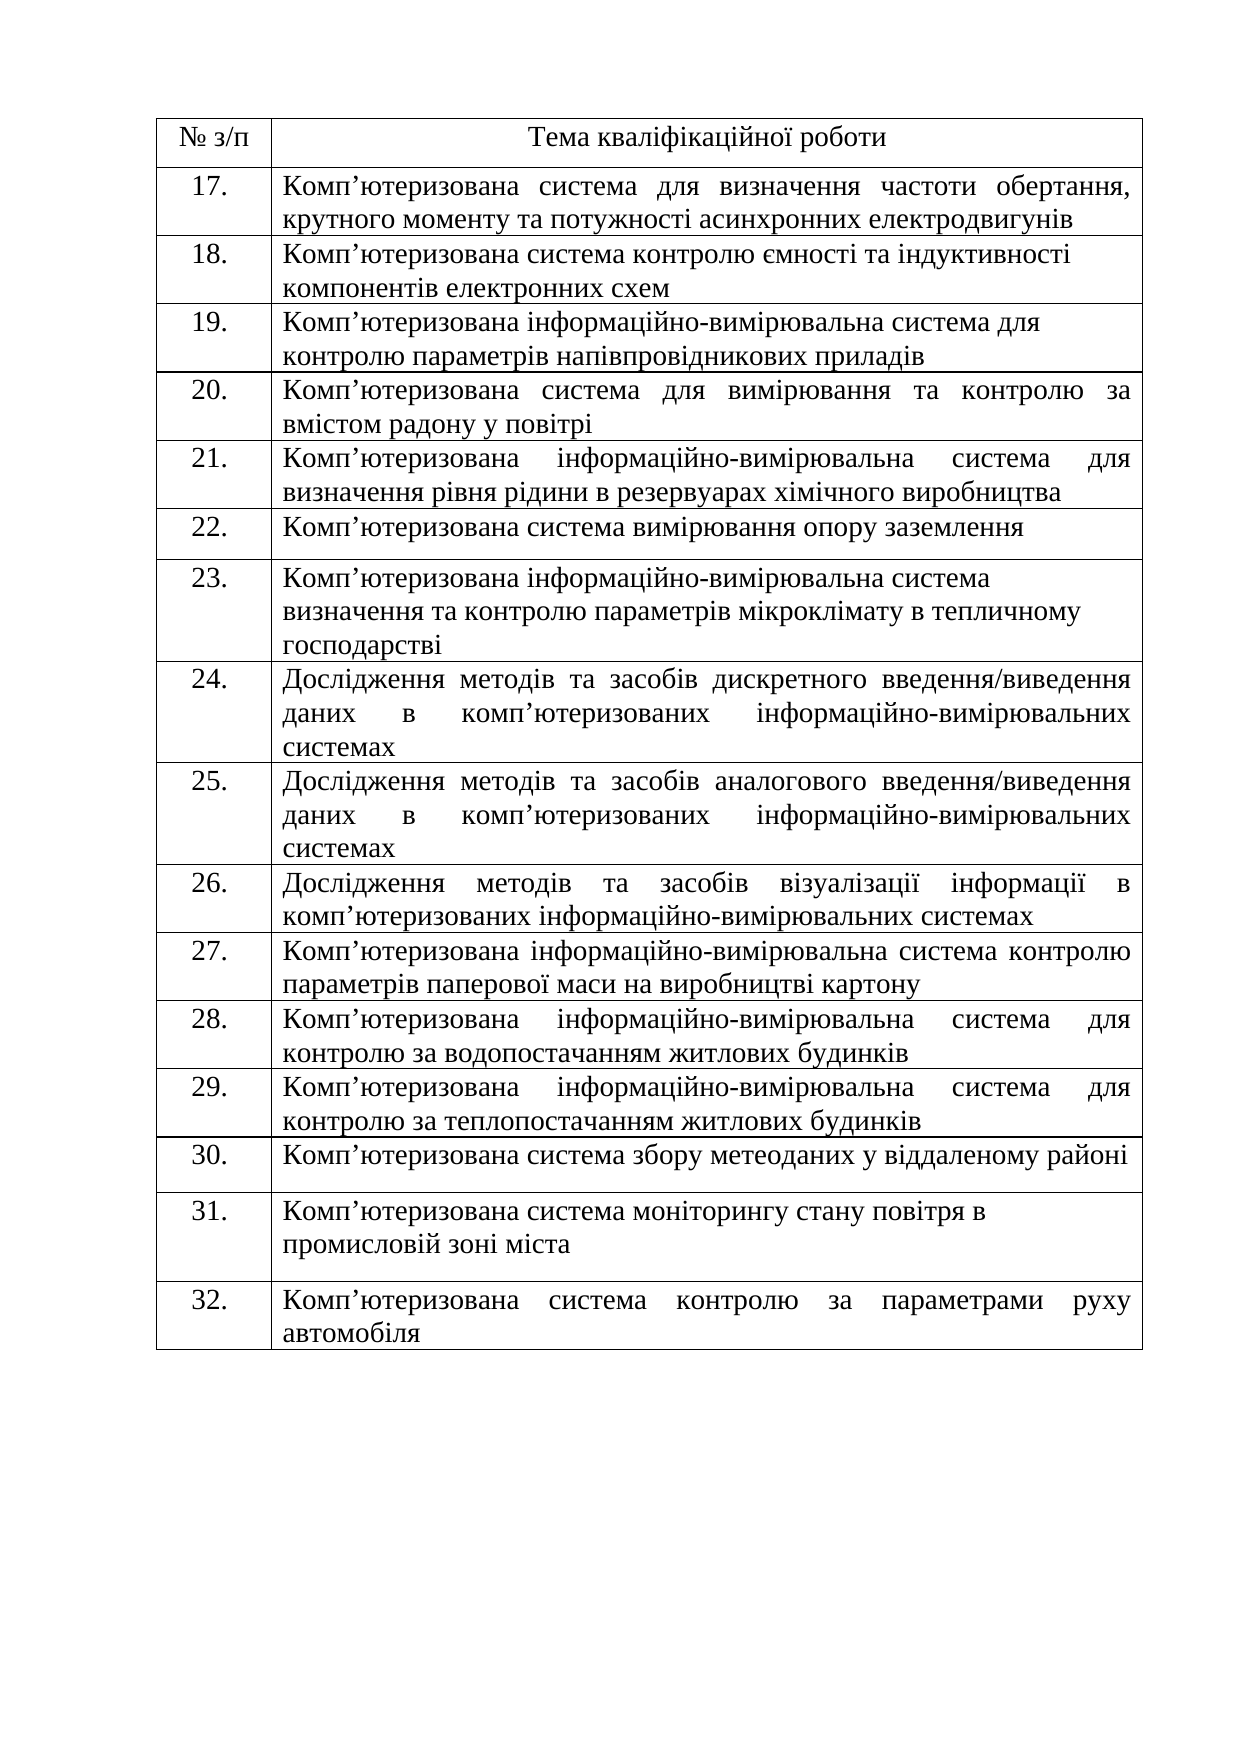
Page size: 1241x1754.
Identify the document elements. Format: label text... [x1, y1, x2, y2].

table_cell [157, 560, 271, 661]
table_cell [157, 933, 271, 1000]
table_cell Комп’ютеризована інформаційно-вимірювальна система визначення та контролю параметрів мікроклімату в тепличному господарстві [272, 560, 1142, 661]
table_cell Дослідження методів та засобів візуалізації інформації в комп’ютеризованих інформаційно-вимірювальних системах [272, 865, 1142, 932]
table_cell [157, 865, 271, 932]
table_cell [157, 763, 271, 864]
table_cell [157, 1193, 271, 1281]
table_cell [157, 236, 271, 303]
table_cell [157, 1282, 271, 1349]
table_cell [157, 1001, 271, 1068]
table_cell Дослідження методів та засобів дискретного введення/виведення даних в комп’ютеризованих інформаційно-вимірювальних системах [272, 662, 1142, 762]
table_cell Комп’ютеризована інформаційно-вимірювальна система для контролю параметрів напівпровідникових приладів [272, 304, 1142, 371]
table_cell [157, 168, 271, 235]
table_header Тема кваліфікаційної роботи [272, 119, 1142, 167]
table_cell Комп’ютеризована інформаційно-вимірювальна система для контролю за водопостачанням житлових будинків [272, 1001, 1142, 1068]
table_cell Дослідження методів та засобів аналогового введення/виведення даних в комп’ютеризованих інформаційно-вимірювальних системах [272, 763, 1142, 864]
table_cell Комп’ютеризована система вимірювання опору заземлення [272, 509, 1142, 559]
table_cell Комп’ютеризована система для визначення частоти обертання, крутного моменту та потужності асинхронних електродвигунів [272, 168, 1142, 235]
table_cell [157, 441, 271, 508]
table_header № з/п [157, 119, 271, 167]
table_cell Комп’ютеризована система контролю ємності та індуктивності компонентів електронних схем [272, 236, 1142, 303]
table_cell Комп’ютеризована інформаційно-вимірювальна система для контролю за теплопостачанням житлових будинків [272, 1069, 1142, 1136]
table_cell Комп’ютеризована система збору метеоданих у віддаленому районі [272, 1138, 1142, 1192]
table_cell [157, 509, 271, 559]
table_cell [157, 373, 271, 439]
table_cell [157, 1069, 271, 1136]
table_cell [157, 304, 271, 371]
table_cell Комп’ютеризована інформаційно-вимірювальна система контролю параметрів паперової маси на виробництві картону [272, 933, 1142, 1000]
table_cell Комп’ютеризована система контролю за параметрами руху автомобіля [272, 1282, 1142, 1349]
table_cell [157, 1138, 271, 1192]
table_cell [157, 662, 271, 762]
table_cell Комп’ютеризована інформаційно-вимірювальна система для визначення рівня рідини в резервуарах хімічного виробництва [272, 441, 1142, 508]
table_cell Комп’ютеризована система моніторингу стану повітря в промисловій зоні міста [272, 1193, 1142, 1281]
table_cell Комп’ютеризована система для вимірювання та контролю за вмістом радону у повітрі [272, 373, 1142, 439]
